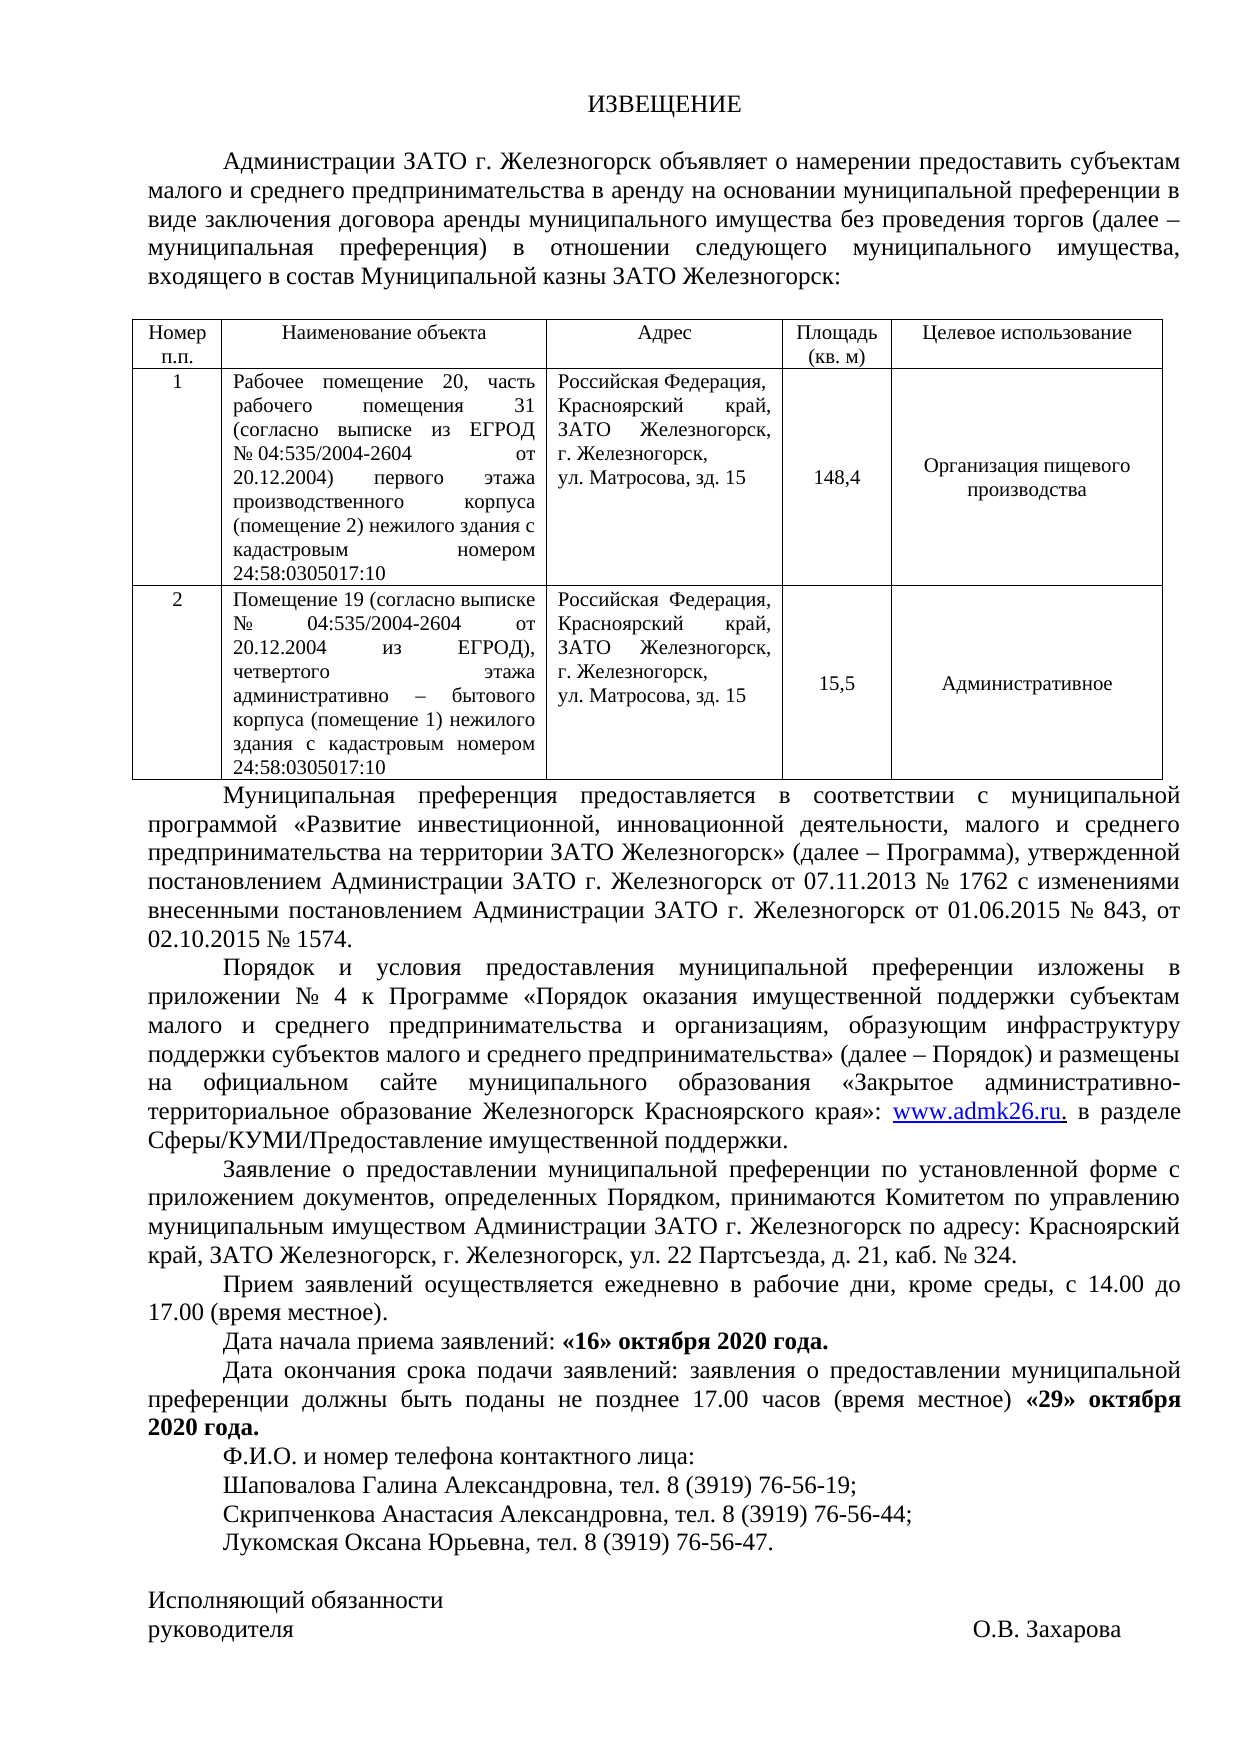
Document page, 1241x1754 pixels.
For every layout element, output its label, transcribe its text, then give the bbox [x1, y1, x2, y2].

text Лукомская Оксана Юрьевна, тел. 8 (3919) 76-56-47. [148, 1527, 1181, 1556]
table_header Номер п.п. [133, 320, 221, 368]
table_header Адрес [547, 320, 782, 368]
table_header Целевое использование [892, 320, 1162, 368]
table_header Площадь (кв. м) [783, 320, 891, 368]
table_cell Помещение 19 (согласно выписке № 04:535/2004-2604 от 20.12.2004 из ЕГРОД), четвертого этажа административно – бытового корпуса (помещение 1) нежилого здания с кадастровым номером 24:58:0305017:10 [222, 586, 546, 779]
text Порядок и условия предоставления муниципальной преференции изложены в приложении № 4 к Программе «Порядок оказания имущественной поддержки субъектам малого и среднего предпринимательства и организациям, образующим инфраструктуру поддержки субъектов малого и среднего предпринимательства» (далее – Порядок) и размещены на официальном сайте муниципального образования «Закрытое административно-территориальное образование Железногорск Красноярского края»: www.admk26.ru. в разделе Сферы/КУМИ/Предоставление имущественной поддержки. [148, 952, 1181, 1154]
table_cell Российская Федерация, Красноярский край, ЗАТО Железногорск, г. Железногорск, ул. Матросова, зд. 15 [547, 586, 782, 779]
table_header Наименование объекта [222, 320, 546, 368]
table_cell 148,4 [783, 369, 891, 585]
text Дата окончания срока подачи заявлений: заявления о предоставлении муниципальной преференции должны быть поданы не позднее 17.00 часов (время местное) «29» октября 2020 года. [148, 1355, 1181, 1441]
table_cell Административное [892, 586, 1162, 779]
table_cell 15,5 [783, 586, 891, 779]
table_cell 1 [133, 369, 221, 585]
table_cell 2 [133, 586, 221, 779]
text Дата начала приема заявлений: «16» октября 2020 года. [148, 1326, 1181, 1355]
table_cell Организация пищевого производства [892, 369, 1162, 585]
table_cell Российская Федерация, Красноярский край, ЗАТО Железногорск, г. Железногорск, ул. Матросова, зд. 15 [547, 369, 782, 585]
text Заявление о предоставлении муниципальной преференции по установленной форме с приложением документов, определенных Порядком, принимаются Комитетом по управлению муниципальным имуществом Администрации ЗАТО г. Железногорск по адресу: Красноярский край, ЗАТО Железногорск, г. Железногорск, ул. 22 Партсъезда, д. 21, каб. № 324. [148, 1154, 1181, 1269]
text Ф.И.О. и номер телефона контактного лица: [148, 1441, 1181, 1470]
text Муниципальная преференция предоставляется в соответствии с муниципальной программой «Развитие инвестиционной, инновационной деятельности, малого и среднего предпринимательства на территории ЗАТО Железногорск» (далее – Программа), утвержденной постановлением Администрации ЗАТО г. Железногорск от 07.11.2013 № 1762 с изменениями внесенными постановлением Администрации ЗАТО г. Железногорск от 01.06.2015 № 843, от 02.10.2015 № 1574. [148, 780, 1181, 952]
text Прием заявлений осуществляется ежедневно в рабочие дни, кроме среды, с 14.00 до 17.00 (время местное). [148, 1269, 1181, 1326]
text руководителя О.В. Захарова [148, 1614, 1181, 1642]
text Скрипченкова Анастасия Александровна, тел. 8 (3919) 76-56-44; [148, 1499, 1181, 1527]
text Шаповалова Галина Александровна, тел. 8 (3919) 76-56-19; [148, 1470, 1181, 1499]
text Исполняющий обязанности [148, 1585, 1181, 1614]
table_cell Рабочее помещение 20, часть рабочего помещения 31 (согласно выписке из ЕГРОД № 04:535/2004-2604 от 20.12.2004) первого этажа производственного корпуса (помещение 2) нежилого здания с кадастровым номером 24:58:0305017:10 [222, 369, 546, 585]
text Администрации ЗАТО г. Железногорск объявляет о намерении предоставить субъектам малого и среднего предпринимательства в аренду на основании муниципальной преференции в виде заключения договора аренды муниципального имущества без проведения торгов (далее – муниципальная преференция) в отношении следующего муниципального имущества, входящего в состав Муниципальной казны ЗАТО Железногорск: [148, 146, 1181, 290]
text ИЗВЕЩЕНИЕ [148, 89, 1181, 117]
